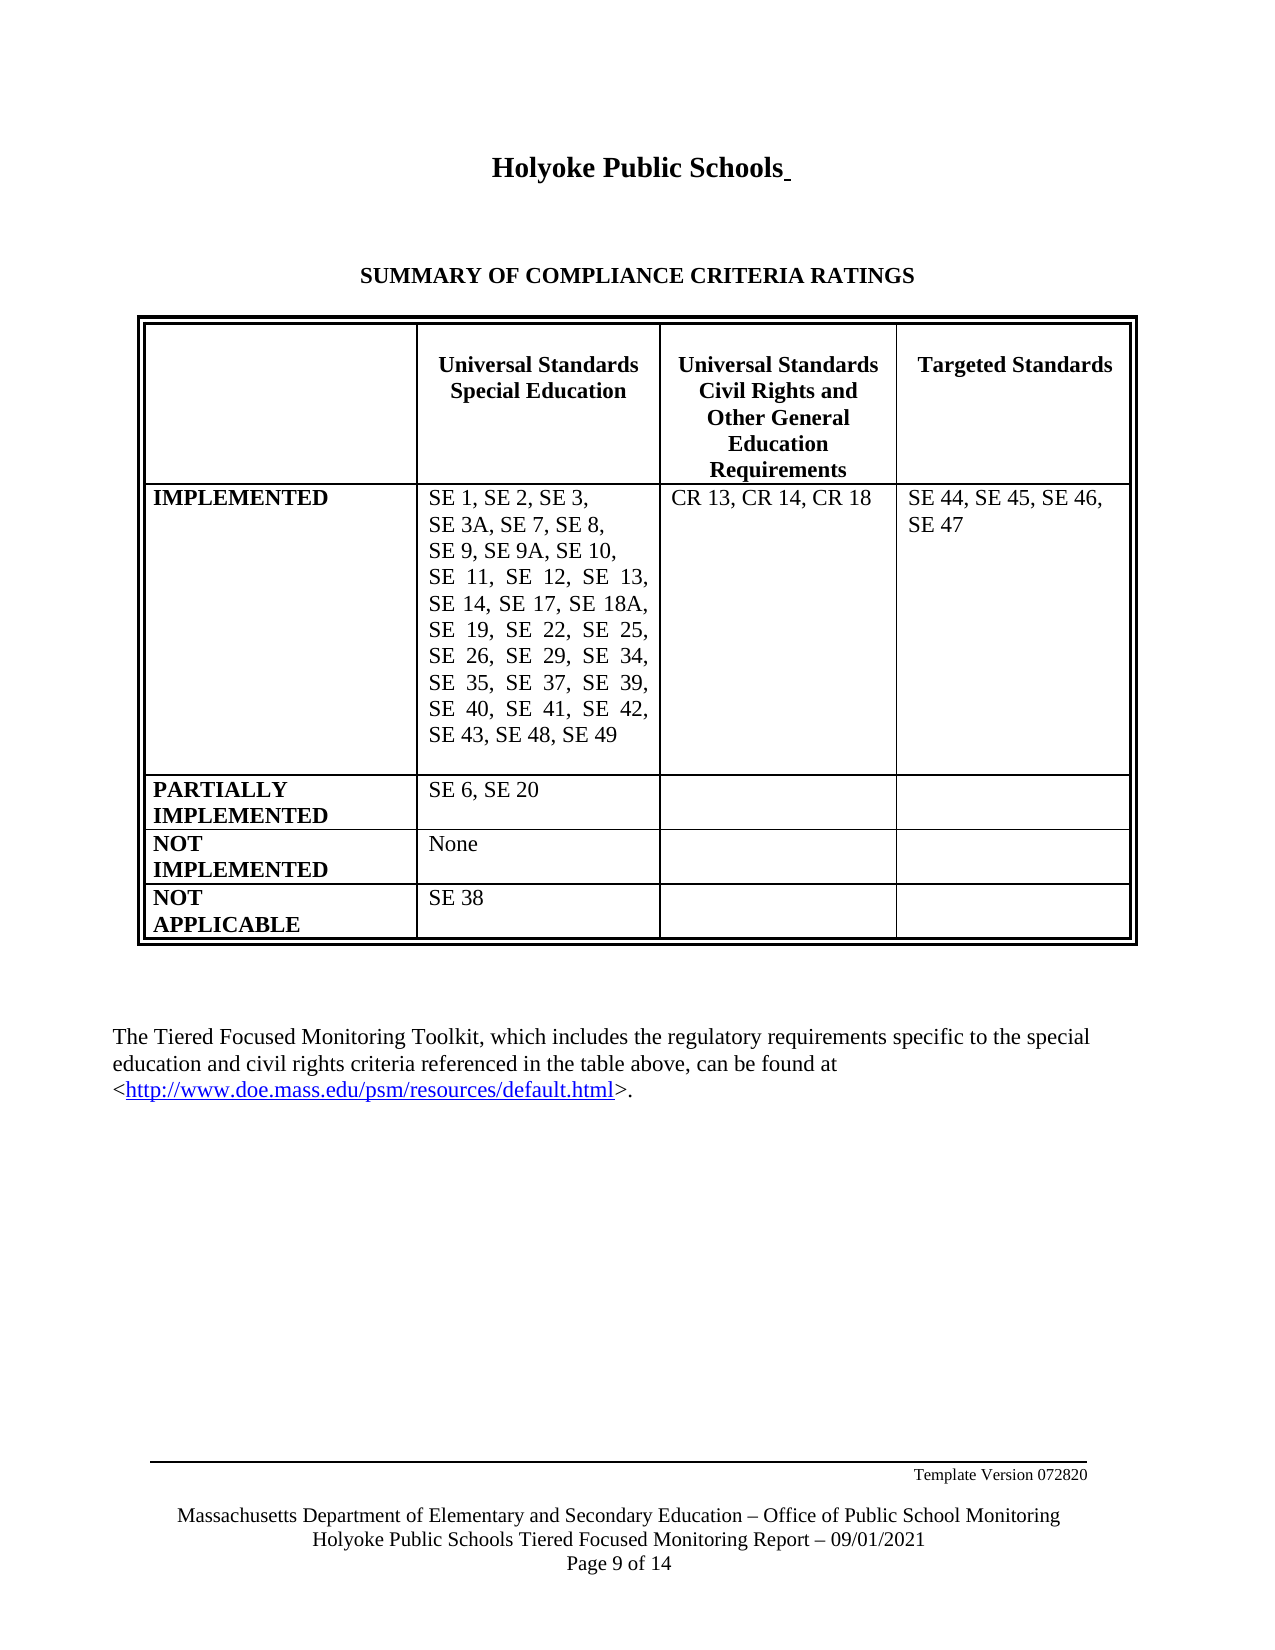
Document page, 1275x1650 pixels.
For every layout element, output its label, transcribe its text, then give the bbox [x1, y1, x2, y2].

table_cell [897, 885, 1129, 937]
table_cell PARTIALLY IMPLEMENTED [146, 776, 416, 828]
table_header Universal Standards Special Education [418, 325, 659, 483]
table_cell CR 13, CR 14, CR 18 [661, 485, 896, 774]
table_cell [897, 830, 1129, 883]
table_cell [897, 776, 1129, 828]
table_cell [661, 776, 896, 828]
table_header Targeted Standards [897, 319, 1133, 483]
table_cell [661, 830, 896, 883]
table_cell SE 38 [418, 885, 659, 937]
text SUMMARY OF COMPLIANCE CRITERIA RATINGS [75, 263, 1200, 289]
text The Tiered Focused Monitoring Toolkit, which includes the regulatory requirements specific to the special education and civil rights criteria referenced in the table above, can be found at <http://www.doe.mass.edu/psm/resources/default.html>. [112, 1023, 1172, 1102]
table_cell [661, 885, 896, 937]
table_cell NOT IMPLEMENTED [146, 830, 416, 883]
table_cell SE 6, SE 20 [418, 776, 659, 828]
table_header Universal Standards Civil Rights and Other General Education Requirements [661, 325, 896, 483]
table_cell IMPLEMENTED [146, 485, 416, 774]
table_cell SE 44, SE 45, SE 46, SE 47 [897, 485, 1129, 774]
table_header [142, 319, 417, 483]
table_cell None [418, 830, 659, 883]
table_cell NOT APPLICABLE [146, 885, 416, 937]
text Holyoke Public Schools [150, 150, 1125, 183]
table_cell SE 1, SE 2, SE 3, SE 3A, SE 7, SE 8, SE 9, SE 9A, SE 10, SE 11, SE 12, SE 13, SE 14, SE 17, SE 18A, SE 19, SE 22, SE 25, SE 26, SE 29, SE 34, SE 35, SE 37, SE 39, SE 40, SE 41, SE 42, SE 43, SE 48, SE 49 [418, 485, 659, 774]
